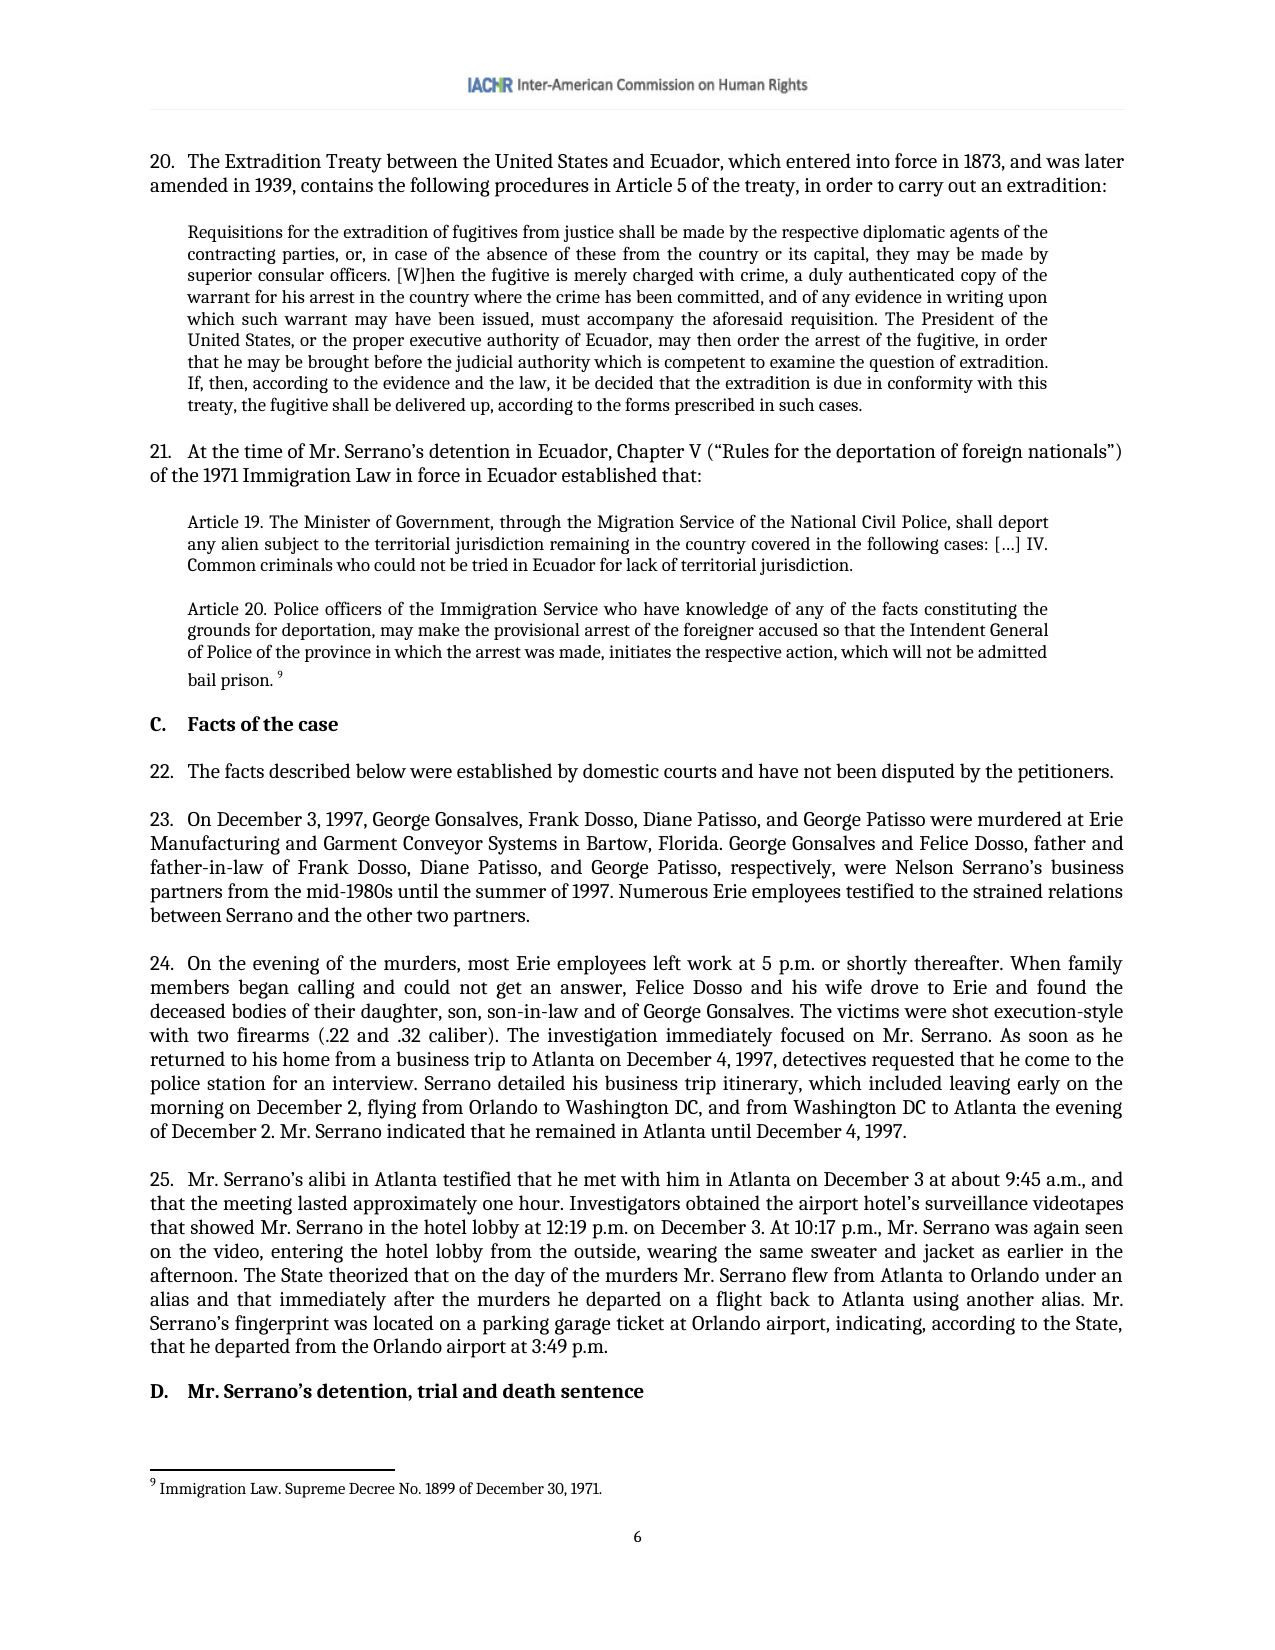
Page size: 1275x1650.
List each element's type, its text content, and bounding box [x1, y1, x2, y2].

list On December 3, 1997, George Gonsalves, Frank Dosso, Diane Patisso, and George Patisso were murdered at Erie Manufacturing and Garment Conveyor Systems in Bartow, Florida. George Gonsalves and Felice Dosso, father and father-in-law of Frank Dosso, Diane Patisso, and George Patisso, respectively, were Nelson Serrano’s business partners from the mid-1980s until the summer of 1997. Numerous Erie employees testified to the strained relations between Serrano and the other two partners. [150, 808, 1125, 928]
text Article 19. The Minister of Government, through the Migration Service of the National Civil Police, shall deport any alien subject to the territorial jurisdiction remaining in the country covered in the following cases: […] IV. Common criminals who could not be tried in Ecuador for lack of territorial jurisdiction. [187, 512, 1050, 576]
text Article 20. Police officers of the Immigration Service who have knowledge of any of the facts constituting the grounds for deportation, may make the provisional arrest of the foreigner accused so that the Intendent General of Police of the province in which the arrest was made, initiates the respective action, which will not be admitted bail prison. [187, 598, 1050, 691]
text At the time of Mr. Serrano’s detention in Ecuador, Chapter V (“Rules for the deportation of foreign nationals”) of the 1971 Immigration Law in force in Ecuador established that: [150, 440, 1125, 488]
list Requisitions for the extradition of fugitives from justice shall be made by the respective diplomatic agents of the contracting parties, or, in case of the absence of these from the country or its capital, they may be made by superior consular officers. [W]hen the fugitive is merely charged with crime, a duly authenticated copy of the warrant for his arrest in the country where the crime has been committed, and of any evidence in writing upon which such warrant may have been issued, must accompany the aforesaid requisition. The President of the United States, or the proper executive authority of Ecuador, may then order the arrest of the fugitive, in order that he may be brought before the judicial authority which is competent to examine the question of extradition. If, then, according to the evidence and the law, it be decided that the extradition is due in conformity with this treaty, the fugitive shall be delivered up, according to the forms prescribed in such cases. [187, 222, 1050, 416]
subtitle Mr. Serrano’s detention, trial and death sentence [150, 1380, 1125, 1404]
list The facts described below were established by domestic courts and have not been disputed by the petitioners. [150, 760, 1125, 784]
text The Extradition Treaty between the United States and Ecuador, which entered into force in 1873, and was later amended in 1939, contains the following procedures in Article 5 of the treaty, in order to carry out an extradition: [150, 150, 1125, 198]
picture [456, 75, 819, 95]
list Mr. Serrano’s alibi in Atlanta testified that he met with him in Atlanta on December 3 at about 9:45 a.m., and that the meeting lasted approximately one hour. Investigators obtained the airport hotel’s surveillance videotapes that showed Mr. Serrano in the hotel lobby at 12:19 p.m. on December 3. At 10:17 p.m., Mr. Serrano was again seen on the video, entering the hotel lobby from the outside, wearing the same sweater and jacket as earlier in the afternoon. The State theorized that on the day of the murders Mr. Serrano flew from Atlanta to Orlando under an alias and that immediately after the murders he departed on a flight back to Atlanta using another alias. Mr. Serrano’s fingerprint was located on a parking garage ticket at Orlando airport, indicating, according to the State, that he departed from the Orlando airport at 3:49 p.m. [150, 1167, 1125, 1359]
list On the evening of the murders, most Erie employees left work at 5 p.m. or shortly thereafter. When family members began calling and could not get an answer, Felice Dosso and his wife drove to Erie and found the deceased bodies of their daughter, son, son-in-law and of George Gonsalves. The victims were shot execution-style with two firearms (.22 and .32 caliber). The investigation immediately focused on Mr. Serrano. As soon as he returned to his home from a business trip to Atlanta on December 4, 1997, detectives requested that he come to the police station for an interview. Serrano detailed his business trip itinerary, which included leaving early on the morning on December 2, flying from Orlando to Washington DC, and from Washington DC to Atlanta the evening of December 2. Mr. Serrano indicated that he remained in Atlanta until December 4, 1997. [150, 952, 1125, 1143]
subtitle C. Facts of the case [150, 712, 1125, 736]
